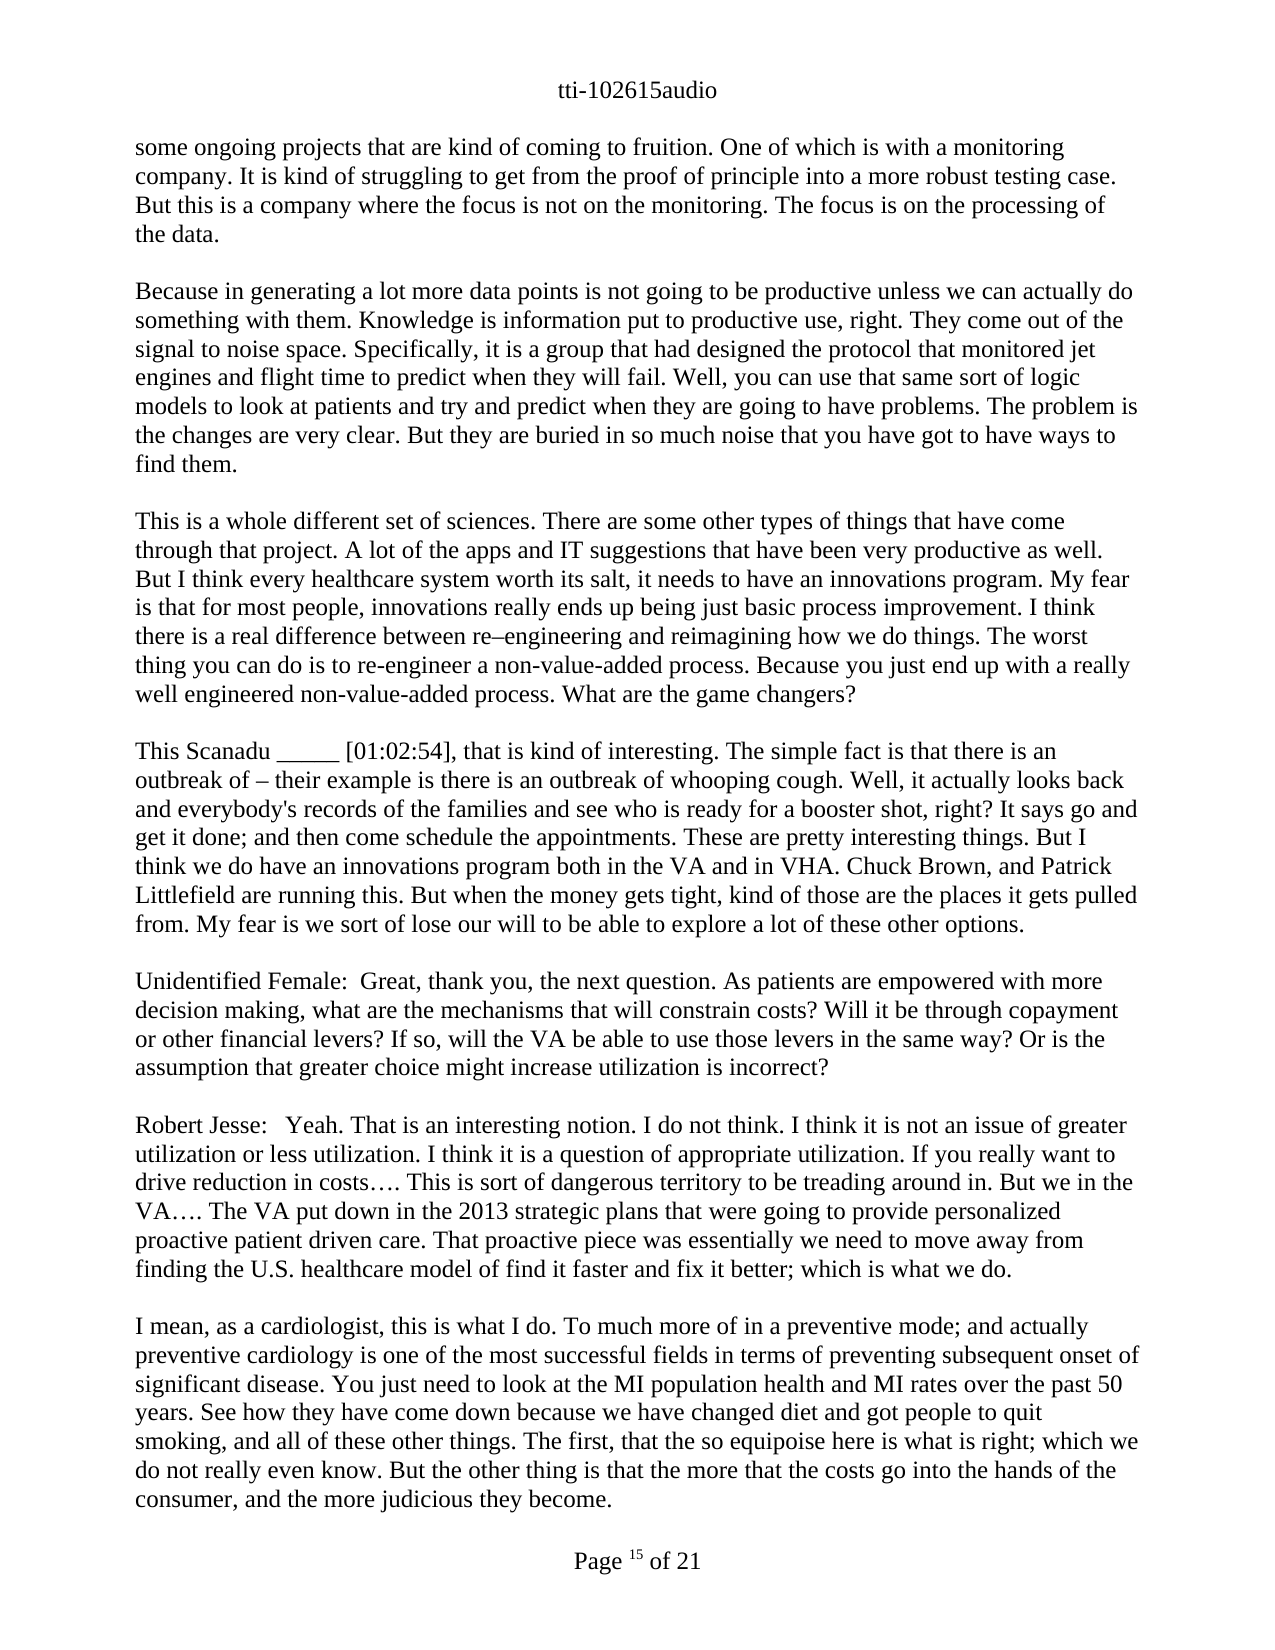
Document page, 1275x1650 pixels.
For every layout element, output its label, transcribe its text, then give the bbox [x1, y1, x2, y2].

text Because in generating a lot more data points is not going to be productive unless we can actually do something with them. Knowledge is information put to productive use, right. They come out of the signal to noise space. Specifically, it is a group that had designed the protocol that monitored jet engines and flight time to predict when they will fail. Well, you can use that same sort of logic models to look at patients and try and predict when they are going to have problems. The problem is the changes are very clear. But they are buried in so much noise that you have got to have ways to find them. [135, 276, 1140, 477]
text This is a whole different set of sciences. There are some other types of things that have come through that project. A lot of the apps and IT suggestions that have been very productive as well. But I think every healthcare system worth its salt, it needs to have an innovations program. My fear is that for most people, innovations really ends up being just basic process improvement. I think there is a real difference between re–engineering and reimagining how we do things. The worst thing you can do is to re-engineer a non-value-added process. Because you just end up with a really well engineered non-value-added process. What are the game changers? [135, 506, 1140, 707]
text Robert Jesse: Yeah. That is an interesting notion. I do not think. I think it is not an issue of greater utilization or less utilization. I think it is a question of appropriate utilization. If you really want to drive reduction in costs…. This is sort of dangerous territory to be treading around in. But we in the VA…. The VA put down in the 2013 strategic plans that were going to provide personalized proactive patient driven care. That proactive piece was essentially we need to move away from finding the U.S. healthcare model of find it faster and fix it better; which is what we do. [135, 1110, 1140, 1282]
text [135, 132, 1140, 247]
text Unidentified Female: Great, thank you, the next question. As patients are empowered with more decision making, what are the mechanisms that will constrain costs? Will it be through copayment or other financial levers? If so, will the VA be able to use those levers in the same way? Or is the assumption that greater choice might increase utilization is incorrect? [135, 966, 1140, 1081]
text This Scanadu _____ [01:02:54], that is kind of interesting. The simple fact is that there is an outbreak of – their example is there is an outbreak of whooping cough. Well, it actually looks back and everybody's records of the families and see who is ready for a booster shot, right? It says go and get it done; and then come schedule the appointments. These are pretty interesting things. But I think we do have an innovations program both in the VA and in VHA. Chuck Brown, and Patrick Littlefield are running this. But when the money gets tight, kind of those are the places it gets pulled from. My fear is we sort of lose our will to be able to explore a lot of these other options. [135, 736, 1140, 937]
text I mean, as a cardiologist, this is what I do. To much more of in a preventive mode; and actually preventive cardiology is one of the most successful fields in terms of preventing subsequent onset of significant disease. You just need to look at the MI population health and MI rates over the past 50 years. See how they have come down because we have changed diet and got people to quit smoking, and all of these other things. The first, that the so equipoise here is what is right; which we do not really even know. But the other thing is that the more that the costs go into the hands of the consumer, and the more judicious they become. [135, 1311, 1140, 1512]
